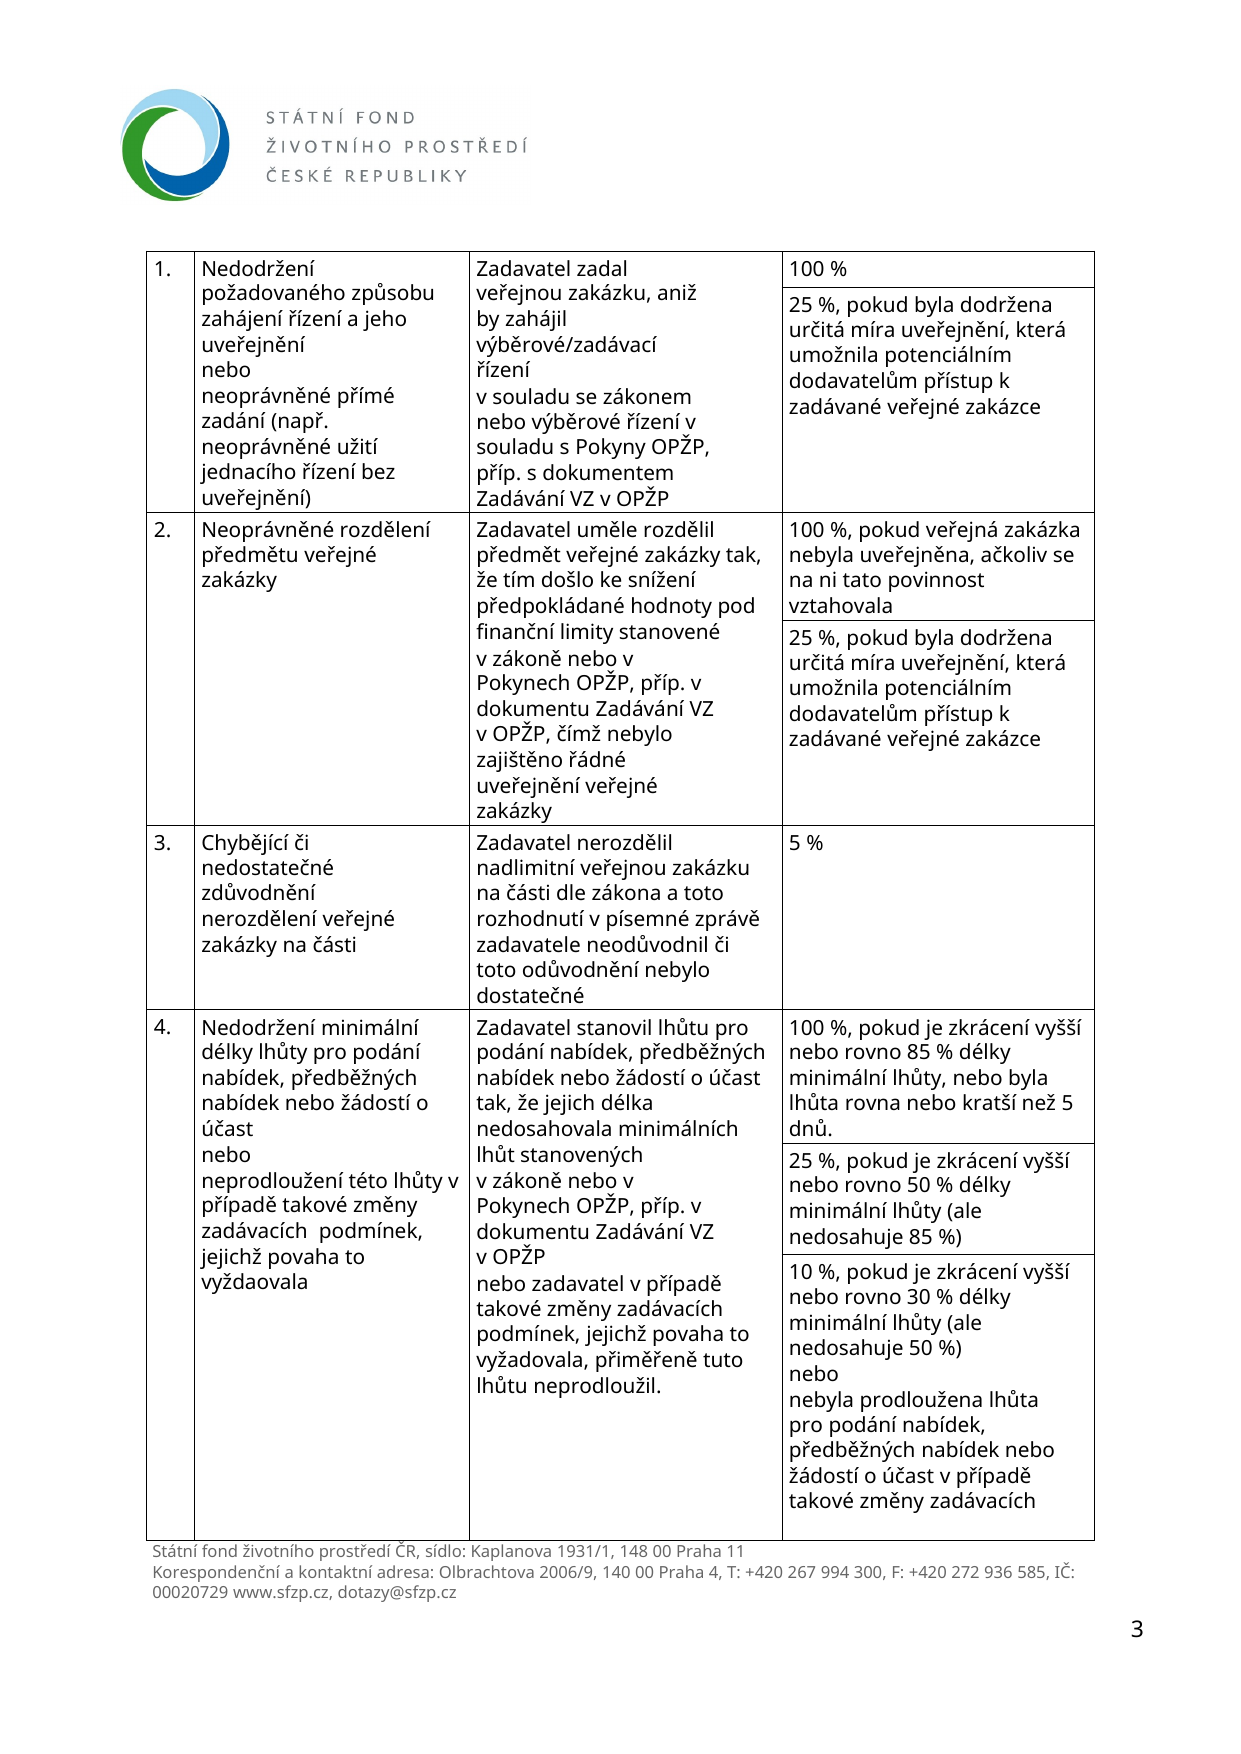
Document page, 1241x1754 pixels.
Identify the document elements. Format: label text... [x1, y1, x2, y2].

table_header 1. [147, 252, 194, 512]
table_cell Chybějící či nedostatečné zdůvodnění nerozdělení veřejné zakázky na části [195, 826, 469, 1009]
table_cell 100 %, pokud veřejná zakázka nebyla uveřejněna, ačkoliv se na ni tato povinnost vztahovala [783, 513, 1094, 620]
table_cell 3. [147, 826, 194, 1009]
table_cell 25 %, pokud je zkrácení vyšší nebo rovno 50 % délky minimální lhůty (ale nedosahuje 85 %) [783, 1144, 1094, 1254]
table_cell Nedodržení minimální délky lhůty pro podání nabídek, předběžných nabídek nebo žádostí o účast nebo neprodloužení této lhůty v případě takové změny zadávacích podmínek, jejichž povaha to vyždaovala [195, 1010, 469, 1540]
table_cell Zadavatel nerozdělil nadlimitní veřejnou zakázku na části dle zákona a toto rozhodnutí v písemné zprávě zadavatele neodůvodnil či toto odůvodnění nebylo dostatečné [470, 826, 782, 1009]
table_header Nedodržení požadovaného způsobu zahájení řízení a jeho uveřejnění nebo neoprávněné přímé zadání (např. neoprávněné užití jednacího řízení bez uveřejnění) [195, 252, 469, 512]
table_cell Zadavatel stanovil lhůtu pro podání nabídek, předběžných nabídek nebo žádostí o účast tak, že jejich délka nedosahovala minimálních lhůt stanovených v zákoně nebo v Pokynech OPŽP, příp. v dokumentu Zadávání VZ v OPŽP nebo zadavatel v případě takové změny zadávacích podmínek, jejichž povaha to vyžadovala, přiměřeně tuto lhůtu neprodloužil. [470, 1010, 782, 1540]
picture [120, 85, 531, 205]
table_cell 100 %, pokud je zkrácení vyšší nebo rovno 85 % délky minimální lhůty, nebo byla lhůta rovna nebo kratší než 5 dnů. [783, 1010, 1094, 1143]
table_cell 25 %, pokud byla dodržena určitá míra uveřejnění, která umožnila potenciálním dodavatelům přístup k zadávané veřejné zakázce [783, 621, 1094, 825]
table_cell 25 %, pokud byla dodržena určitá míra uveřejnění, která umožnila potenciálním dodavatelům přístup k zadávané veřejné zakázce [783, 288, 1094, 512]
table_cell Neoprávněné rozdělení předmětu veřejné zakázky [195, 513, 469, 825]
table_cell 5 % [783, 826, 1094, 1009]
table_header Zadavatel zadal veřejnou zakázku, aniž by zahájil výběrové/zadávací řízení v souladu se zákonem nebo výběrové řízení v souladu s Pokyny OPŽP, příp. s dokumentem Zadávání VZ v OPŽP [470, 252, 782, 512]
table_header 100 % [783, 252, 1094, 287]
table_cell Zadavatel uměle rozdělil předmět veřejné zakázky tak, že tím došlo ke snížení předpokládané hodnoty pod finanční limity stanovené v zákoně nebo v Pokynech OPŽP, příp. v dokumentu Zadávání VZ v OPŽP, čímž nebylo zajištěno řádné uveřejnění veřejné zakázky [470, 513, 782, 825]
table_cell 2. [147, 513, 194, 825]
table_cell 4. [147, 1010, 194, 1540]
